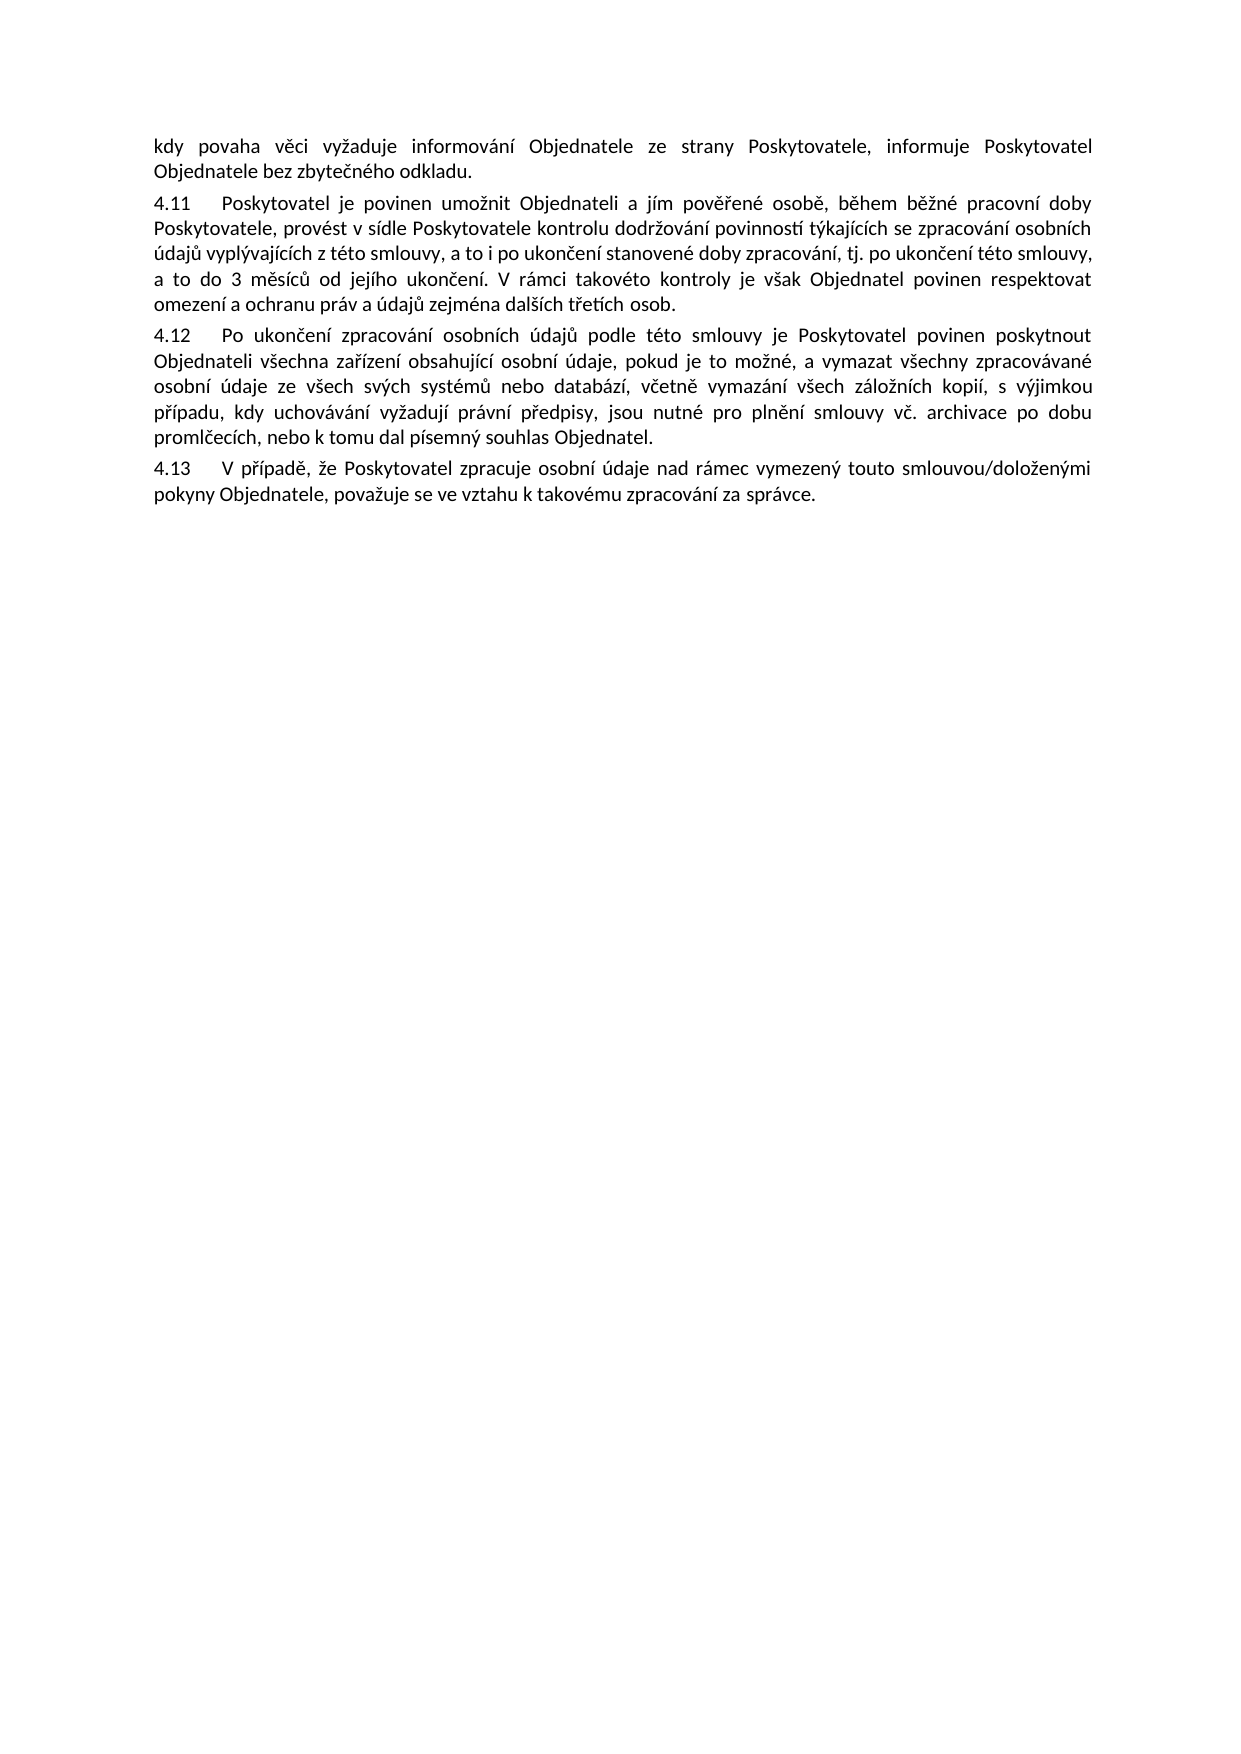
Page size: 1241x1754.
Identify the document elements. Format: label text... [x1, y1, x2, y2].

list Poskytovatel je povinen umožnit Objednateli a jím pověřené osobě, během běžné pracovní doby Poskytovatele, provést v sídle Poskytovatele kontrolu dodržování povinností týkajících se zpracování osobních údajů vyplývajících z této smlouvy, a to i po ukončení stanovené doby zpracování, tj. po ukončení této smlouvy, a to do 3 měsíců od jejího ukončení. V rámci takovéto kontroly je však Objednatel povinen respektovat omezení a ochranu práv a údajů zejména dalších třetích osob. [154, 190, 1093, 317]
text kdy povaha věci vyžaduje informování Objednatele ze strany Poskytovatele, informuje Poskytovatel Objednatele bez zbytečného odkladu. [154, 133, 1093, 184]
list V případě, že Poskytovatel zpracuje osobní údaje nad rámec vymezený touto smlouvou/doloženými pokyny Objednatele, považuje se ve vztahu k takovému zpracování za správce. [154, 456, 1092, 506]
list Po ukončení zpracování osobních údajů podle této smlouvy je Poskytovatel povinen poskytnout Objednateli všechna zařízení obsahující osobní údaje, pokud je to možné, a vymazat všechny zpracovávané osobní údaje ze všech svých systémů nebo databází, včetně vymazání všech záložních kopií, s výjimkou případu, kdy uchovávání vyžadují právní předpisy, jsou nutné pro plnění smlouvy vč. archivace po dobu promlčecích, nebo k tomu dal písemný souhlas Objednatel. [154, 323, 1093, 450]
